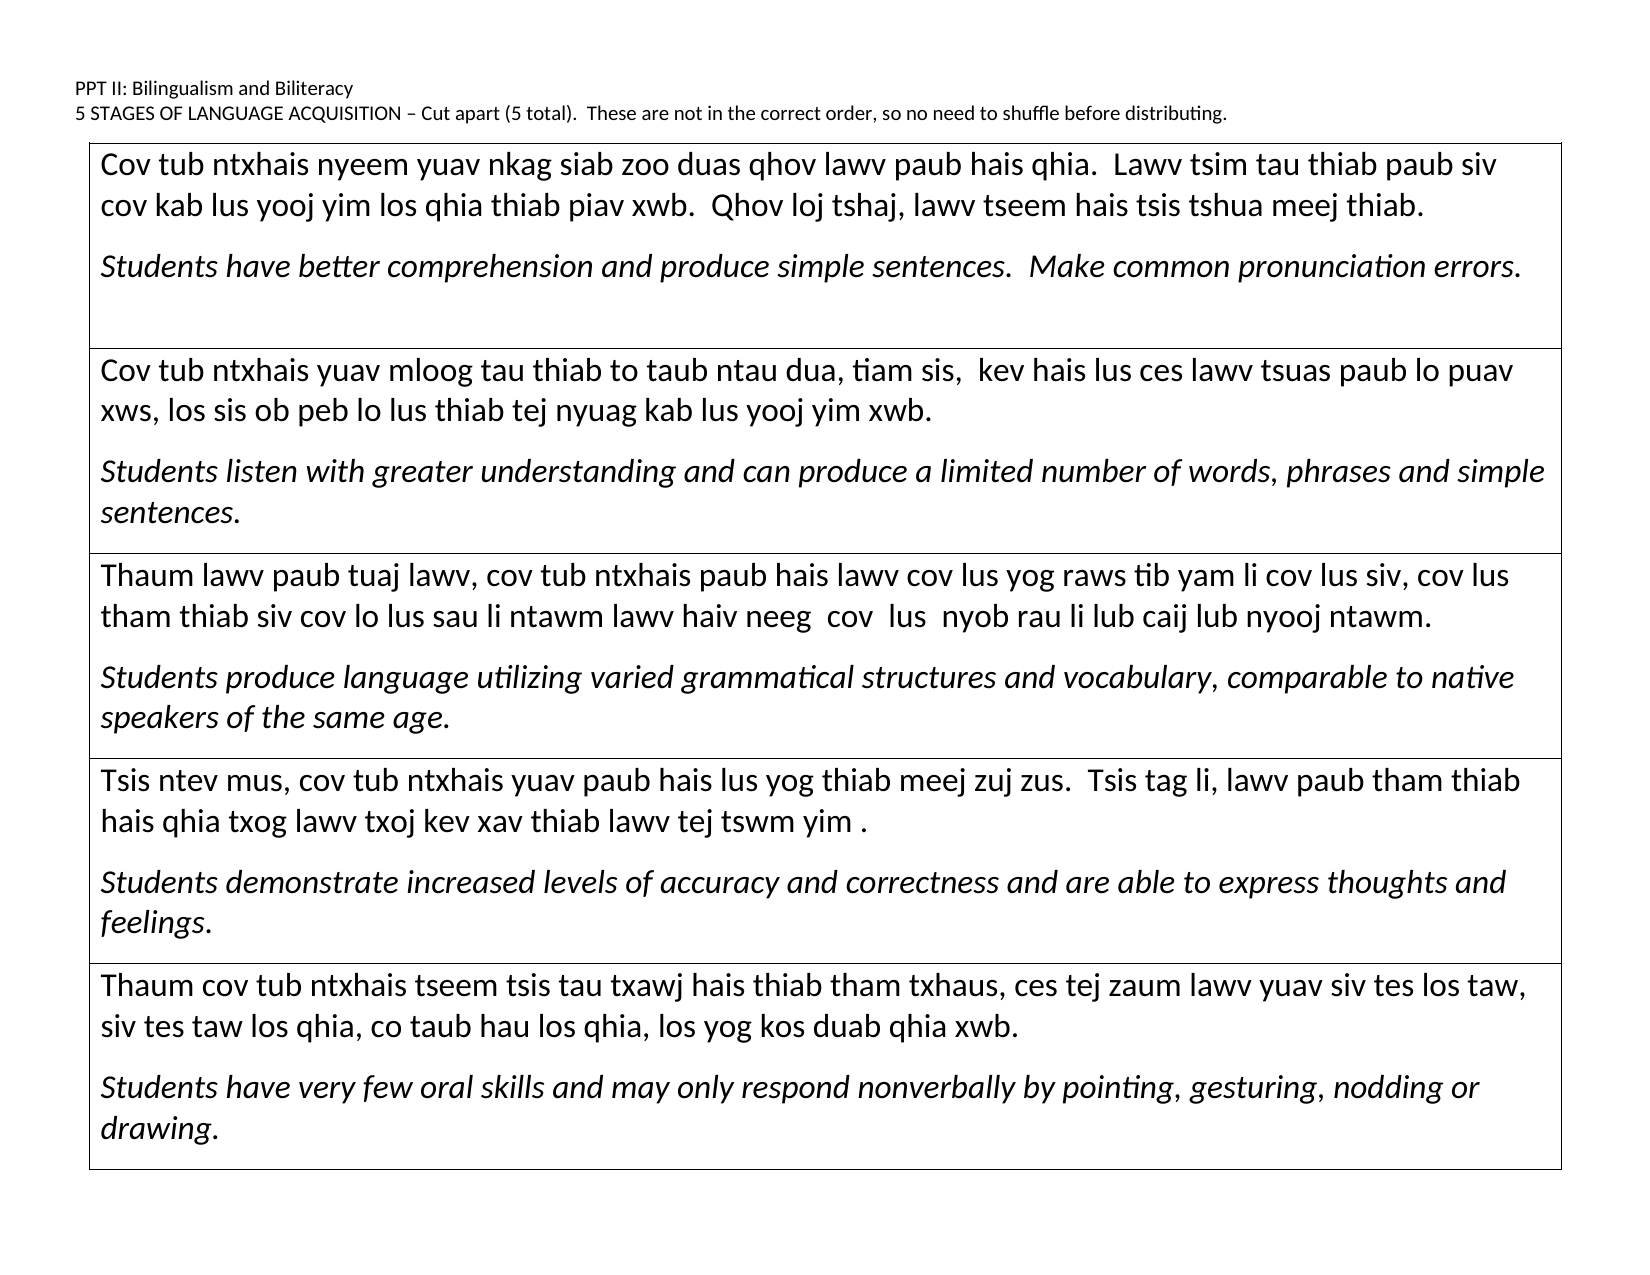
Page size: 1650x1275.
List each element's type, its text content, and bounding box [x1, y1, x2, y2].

table_cell Thaum cov tub ntxhais tseem tsis tau txawj hais thiab tham txhaus, ces tej zaum lawv yuav siv tes los taw, siv tes taw los qhia, co taub hau los qhia, los yog kos duab qhia xwb. Students have very few oral skills and may only respond nonverbally by pointing, gesturing, nodding or drawing. [90, 964, 1561, 1168]
table_header Cov tub ntxhais nyeem yuav nkag siab zoo duas qhov lawv paub hais qhia. Lawv tsim tau thiab paub siv cov kab lus yooj yim los qhia thiab piav xwb. Qhov loj tshaj, lawv tseem hais tsis tshua meej thiab. Students have better comprehension and produce simple sentences. Make common pronunciation errors. [90, 144, 1561, 348]
table_cell Thaum lawv paub tuaj lawv, cov tub ntxhais paub hais lawv cov lus yog raws tib yam li cov lus siv, cov lus tham thiab siv cov lo lus sau li ntawm lawv haiv neeg cov lus nyob rau li lub caij lub nyooj ntawm. Students produce language utilizing varied grammatical structures and vocabulary, comparable to native speakers of the same age. [90, 554, 1561, 758]
table_cell Cov tub ntxhais yuav mloog tau thiab to taub ntau dua, tiam sis, kev hais lus ces lawv tsuas paub lo puav xws, los sis ob peb lo lus thiab tej nyuag kab lus yooj yim xwb. Students listen with greater understanding and can produce a limited number of words, phrases and simple sentences. [90, 349, 1561, 553]
table_cell Tsis ntev mus, cov tub ntxhais yuav paub hais lus yog thiab meej zuj zus. Tsis tag li, lawv paub tham thiab hais qhia txog lawv txoj kev xav thiab lawv tej tswm yim . Students demonstrate increased levels of accuracy and correctness and are able to express thoughts and feelings. [90, 759, 1561, 963]
